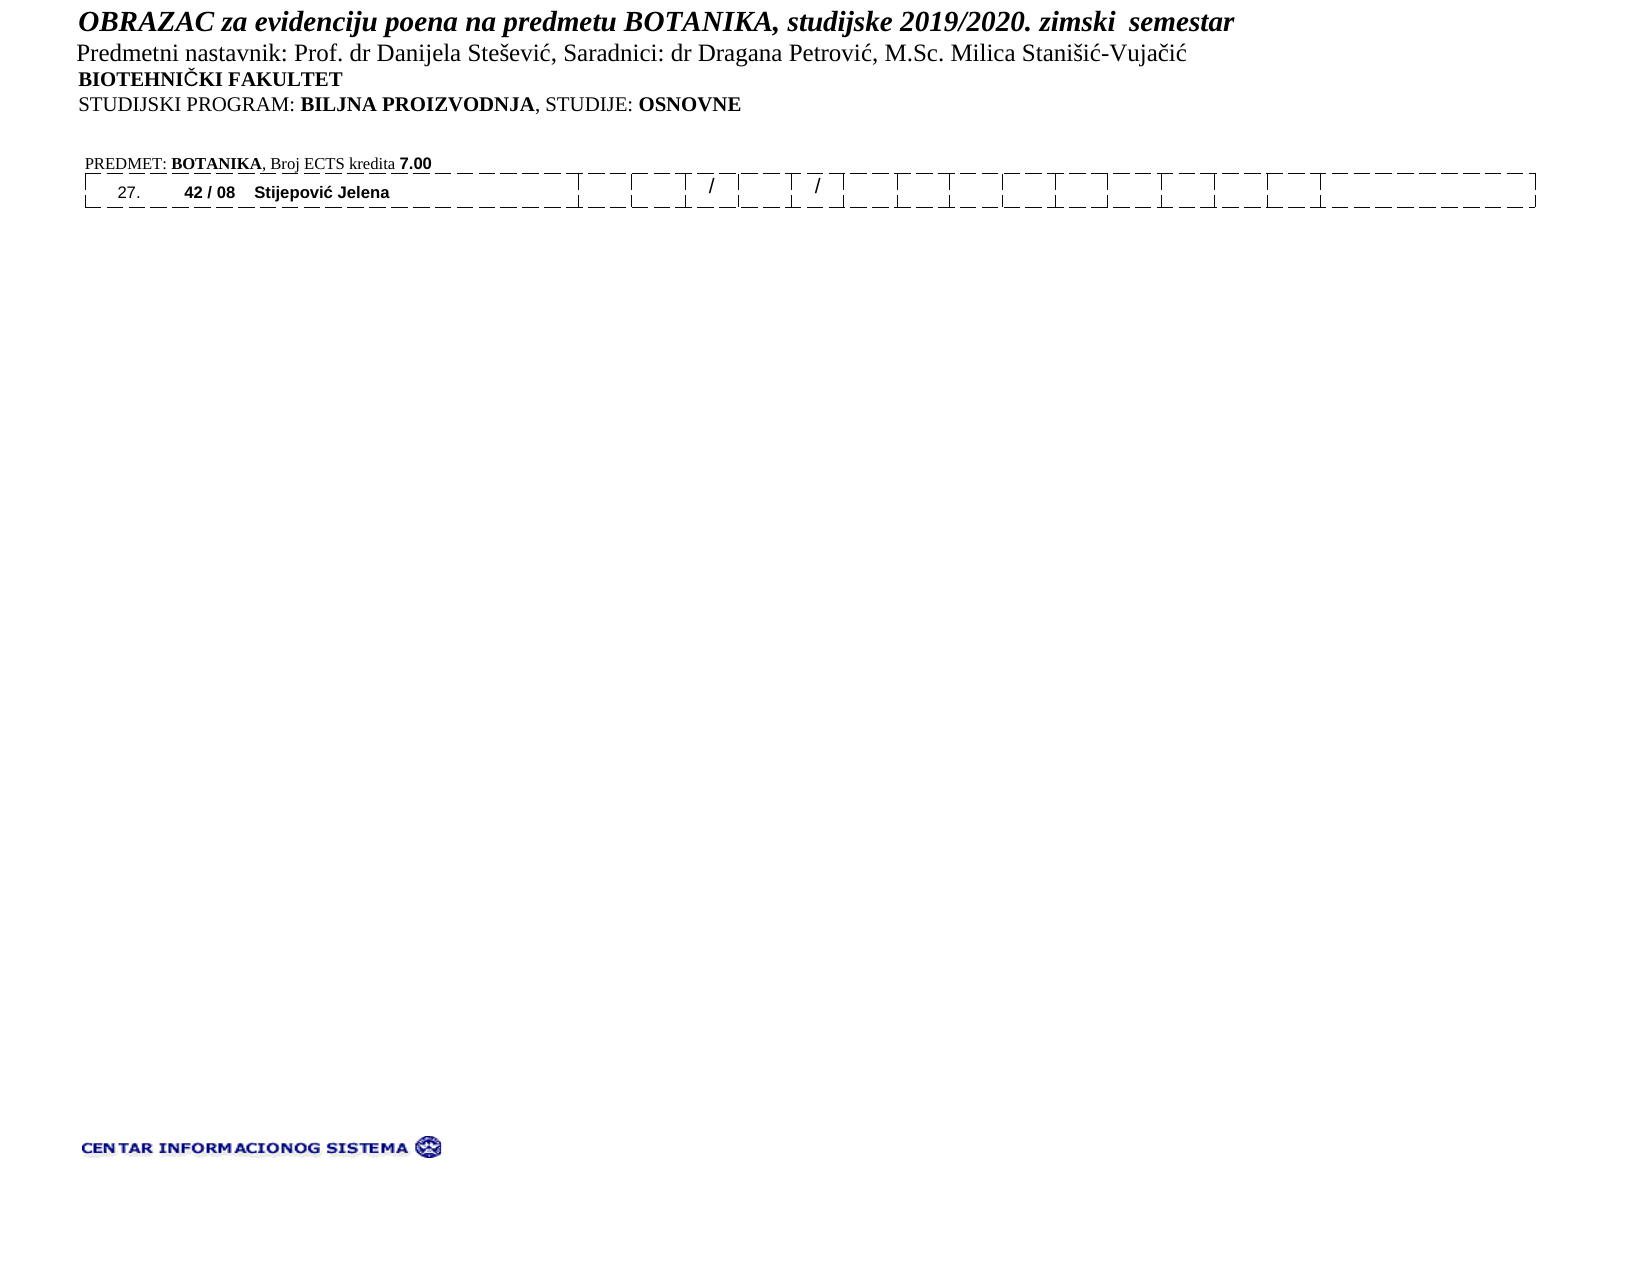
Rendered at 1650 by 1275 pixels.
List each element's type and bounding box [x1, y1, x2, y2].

picture [82, 1136, 442, 1158]
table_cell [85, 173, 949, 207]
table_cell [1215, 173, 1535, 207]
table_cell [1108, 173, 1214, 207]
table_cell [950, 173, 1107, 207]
